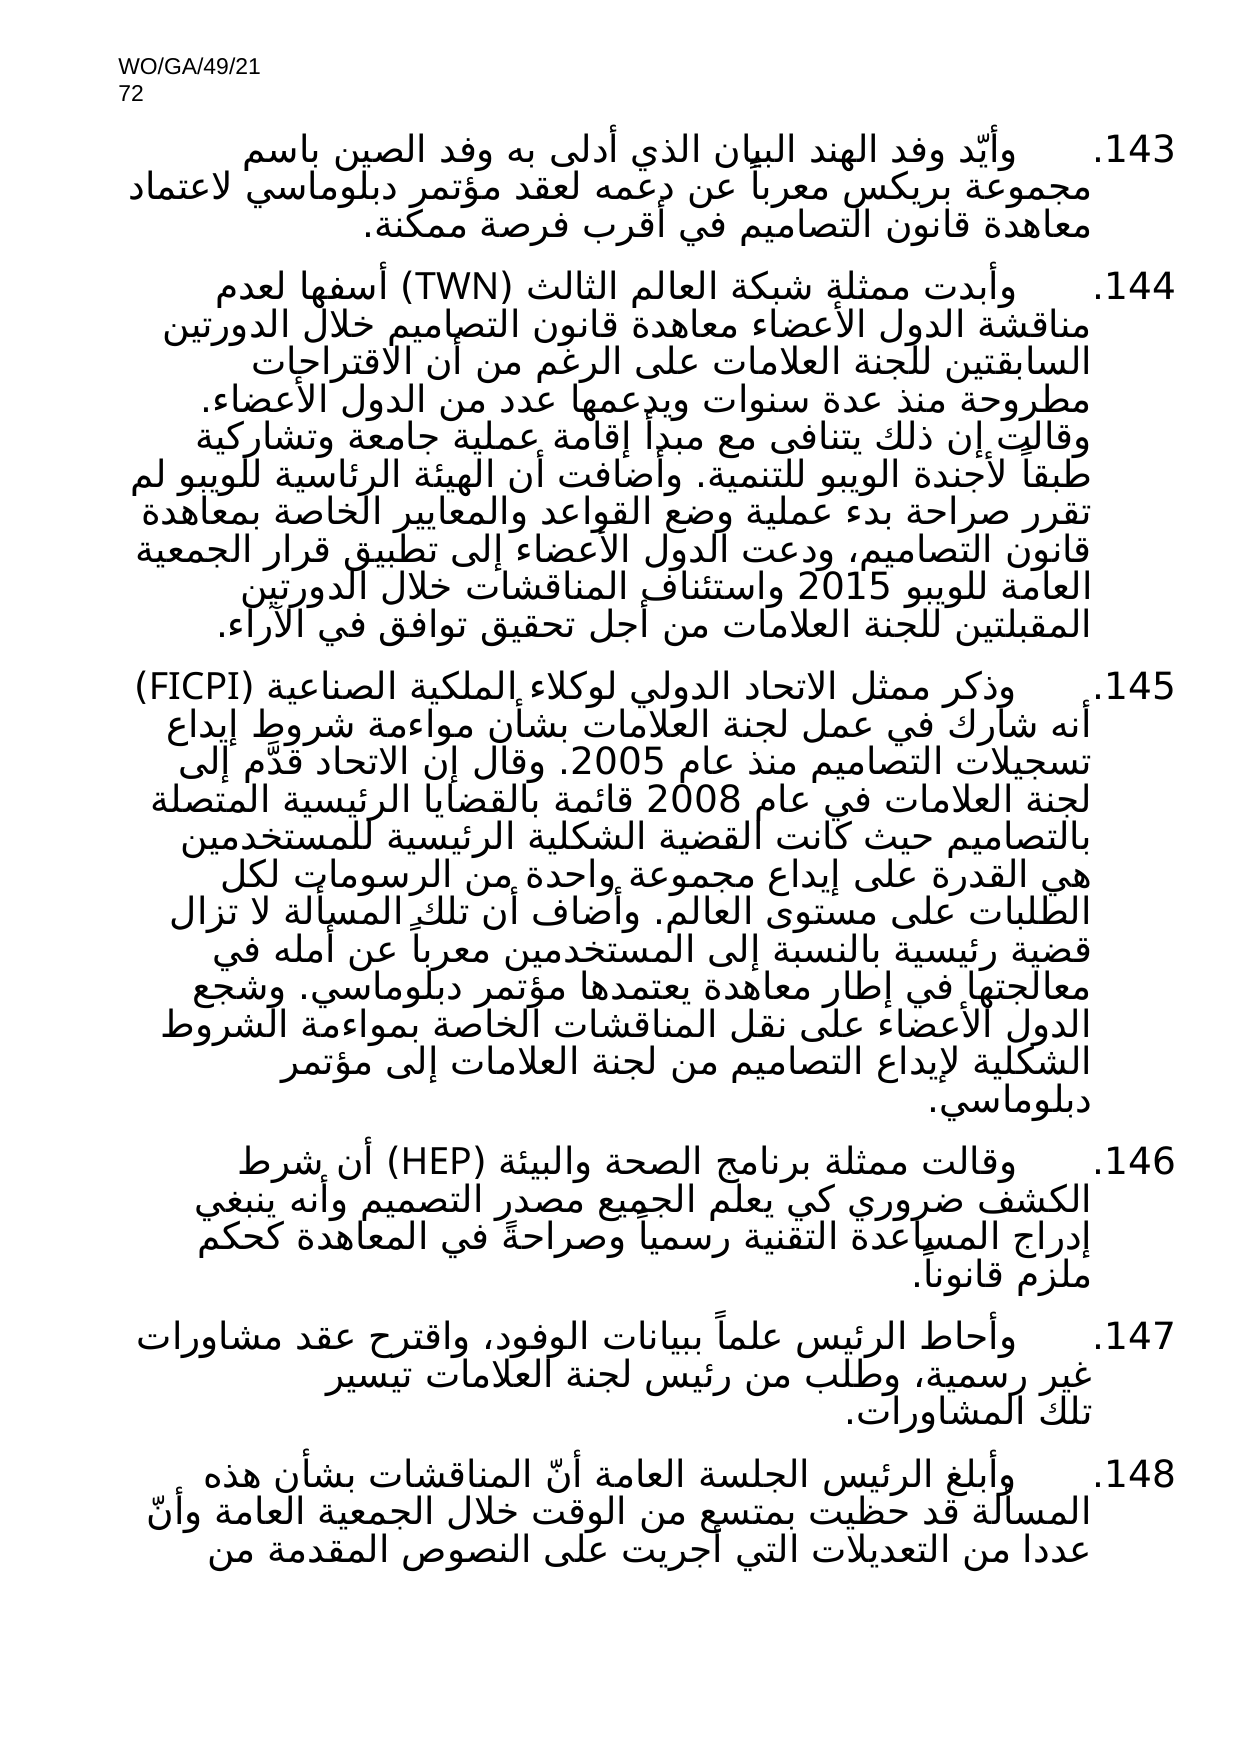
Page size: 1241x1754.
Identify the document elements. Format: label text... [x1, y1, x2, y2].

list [118, 1457, 1092, 1570]
list وقالت ممثلة برنامج الصحة والبيئة (HEP) أن شرط الكشف ضروري كي يعلم الجميع مصدر التصميم وأنه ينبغي إدراج المساعدة التقنية رسمياً وصراحةً في المعاهدة كحكم ملزم قانوناً. [118, 1145, 1092, 1295]
list وأحاط الرئيس علماً ببيانات الوفود، واقترح عقد مشاورات غير رسمية، وطلب من رئيس لجنة العلامات تيسير تلك المشاورات. [118, 1320, 1092, 1432]
list وأبدت ممثلة شبكة العالم الثالث (TWN) أسفها لعدم مناقشة الدول الأعضاء معاهدة قانون التصاميم خلال الدورتين السابقتين للجنة العلامات على الرغم من أن الاقتراحات مطروحة منذ عدة سنوات ويدعمها عدد من الدول الأعضاء. وقالت إن ذلك يتنافى مع مبدأ إقامة عملية جامعة وتشاركية طبقاً لأجندة الويبو للتنمية. وأضافت أن الهيئة الرئاسية للويبو لم تقرر صراحة بدء عملية وضع القواعد والمعايير الخاصة بمعاهدة قانون التصاميم، ودعت الدول الأعضاء إلى تطبيق قرار الجمعية العامة للويبو 2015 واستئناف المناقشات خلال الدورتين المقبلتين للجنة العلامات من أجل تحقيق توافق في الآراء. [118, 270, 1092, 645]
list وأيّد وفد الهند البيان الذي أدلى به وفد الصين باسم مجموعة بريكس معرباً عن دعمه لعقد مؤتمر دبلوماسي لاعتماد معاهدة قانون التصاميم في أقرب فرصة ممكنة. [118, 132, 1092, 245]
list وذكر ممثل الاتحاد الدولي لوكلاء الملكية الصناعية (FICPI) أنه شارك في عمل لجنة العلامات بشأن مواءمة شروط إيداع تسجيلات التصاميم منذ عام 2005. وقال إن الاتحاد قدَّم إلى لجنة العلامات في عام 2008 قائمة بالقضايا الرئيسية المتصلة بالتصاميم حيث كانت القضية الشكلية الرئيسية للمستخدمين هي القدرة على إيداع مجموعة واحدة من الرسومات لكل الطلبات على مستوى العالم. وأضاف أن تلك المسألة لا تزال قضية رئيسية بالنسبة إلى المستخدمين معرباً عن أمله في معالجتها في إطار معاهدة يعتمدها مؤتمر دبلوماسي. وشجع الدول الأعضاء على نقل المناقشات الخاصة بمواءمة الشروط الشكلية لإيداع التصاميم من لجنة العلامات إلى مؤتمر دبلوماسي. [118, 670, 1092, 1120]
